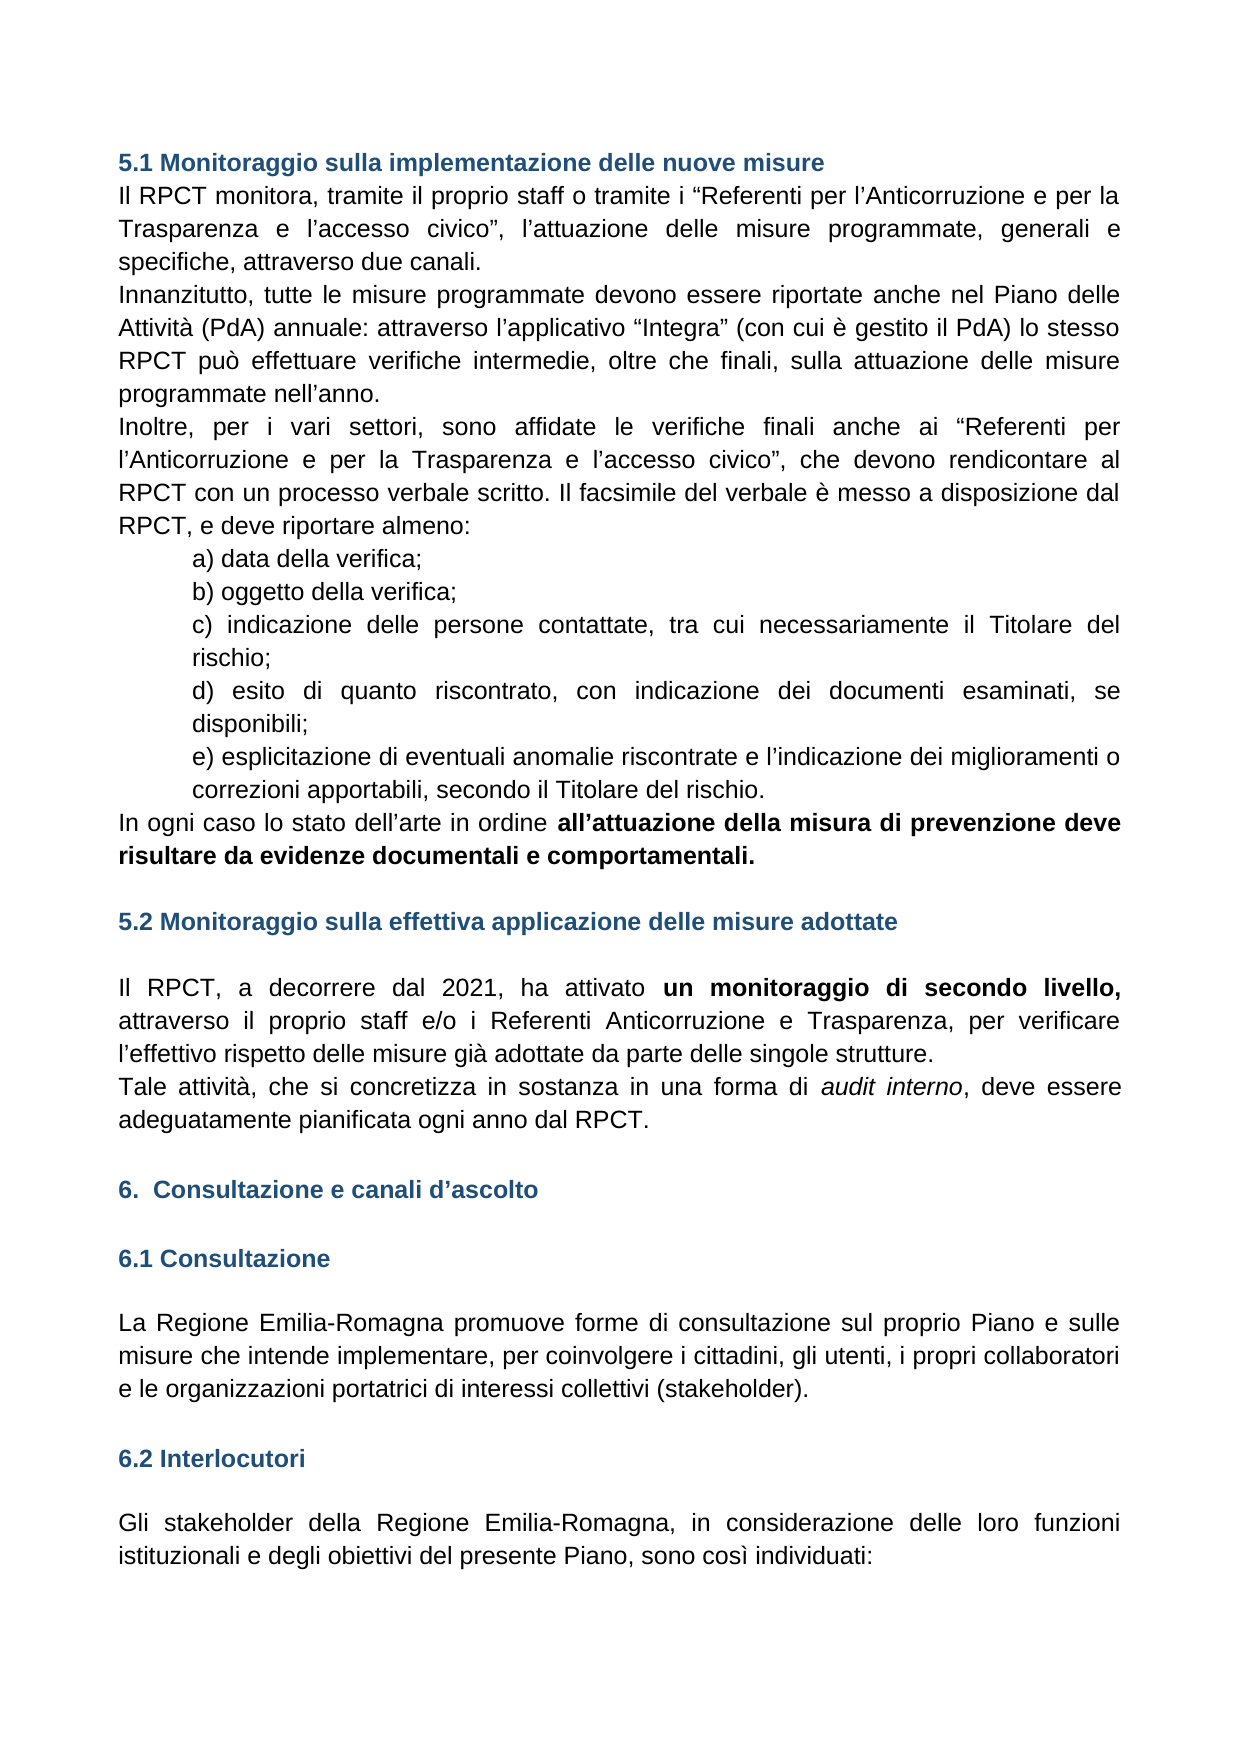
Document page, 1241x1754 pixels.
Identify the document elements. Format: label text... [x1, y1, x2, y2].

text d) esito di quanto riscontrato, con indicazione dei documenti esaminati, se disponibili; [192, 676, 1122, 738]
text Tale attività, che si concretizza in sostanza in una forma di audit interno, deve essere adeguatamente pianificata ogni anno dal RPCT. [118, 1072, 1122, 1134]
text Innanzitutto, tutte le misure programmate devono essere riportate anche nel Piano delle Attività (PdA) annuale: attraverso l’applicativo “Integra” (con cui è gestito il PdA) lo stesso RPCT può effettuare verifiche intermedie, oltre che finali, sulla attuazione delle misure programmate nell’anno. [118, 280, 1122, 407]
text Il RPCT monitora, tramite il proprio staff o tramite i “Referenti per l’Anticorruzione e per la Trasparenza e l’accesso civico”, l’attuazione delle misure programmate, generali e specifiche, attraverso due canali. [118, 181, 1122, 275]
text e) esplicitazione di eventuali anomalie riscontrate e l’indicazione dei miglioramenti o correzioni apportabili, secondo il Titolare del rischio. [192, 742, 1122, 804]
text b) oggetto della verifica; [192, 577, 1122, 606]
text a) data della verifica; [192, 544, 1122, 573]
text c) indicazione delle persone contattate, tra cui necessariamente il Titolare del rischio; [192, 610, 1122, 672]
text Inoltre, per i vari settori, sono affidate le verifiche finali anche ai “Referenti per l’Anticorruzione e per la Trasparenza e l’accesso civico”, che devono rendicontare al RPCT con un processo verbale scritto. Il facsimile del verbale è messo a disposizione dal RPCT, e deve riportare almeno: [118, 412, 1122, 539]
text 6. Consultazione e canali d’ascolto [118, 1175, 1122, 1204]
text Il RPCT, a decorrere dal 2021, ha attivato un monitoraggio di secondo livello, attraverso il proprio staff e/o i Referenti Anticorruzione e Trasparenza, per verificare l’effettivo rispetto delle misure già adottate da parte delle singole strutture. [118, 973, 1122, 1068]
text Gli stakeholder della Regione Emilia-Romagna, in considerazione delle loro funzioni istituzionali e degli obiettivi del presente Piano, sono così individuati: [118, 1508, 1122, 1570]
text 6.1 Consultazione [118, 1244, 1122, 1272]
text 6.2 Interlocutori [118, 1444, 1122, 1473]
text In ogni caso lo stato dell’arte in ordine all’attuazione della misura di prevenzione deve risultare da evidenze documentali e comportamentali. [118, 808, 1122, 870]
text La Regione Emilia-Romagna promuove forme di consultazione sul proprio Piano e sulle misure che intende implementare, per coinvolgere i cittadini, gli utenti, i propri collaboratori e le organizzazioni portatrici di interessi collettivi (stakeholder). [118, 1308, 1122, 1402]
text 5.2 Monitoraggio sulla effettiva applicazione delle misure adottate [118, 907, 1122, 936]
text 5.1 Monitoraggio sulla implementazione delle nuove misure [118, 148, 1122, 176]
